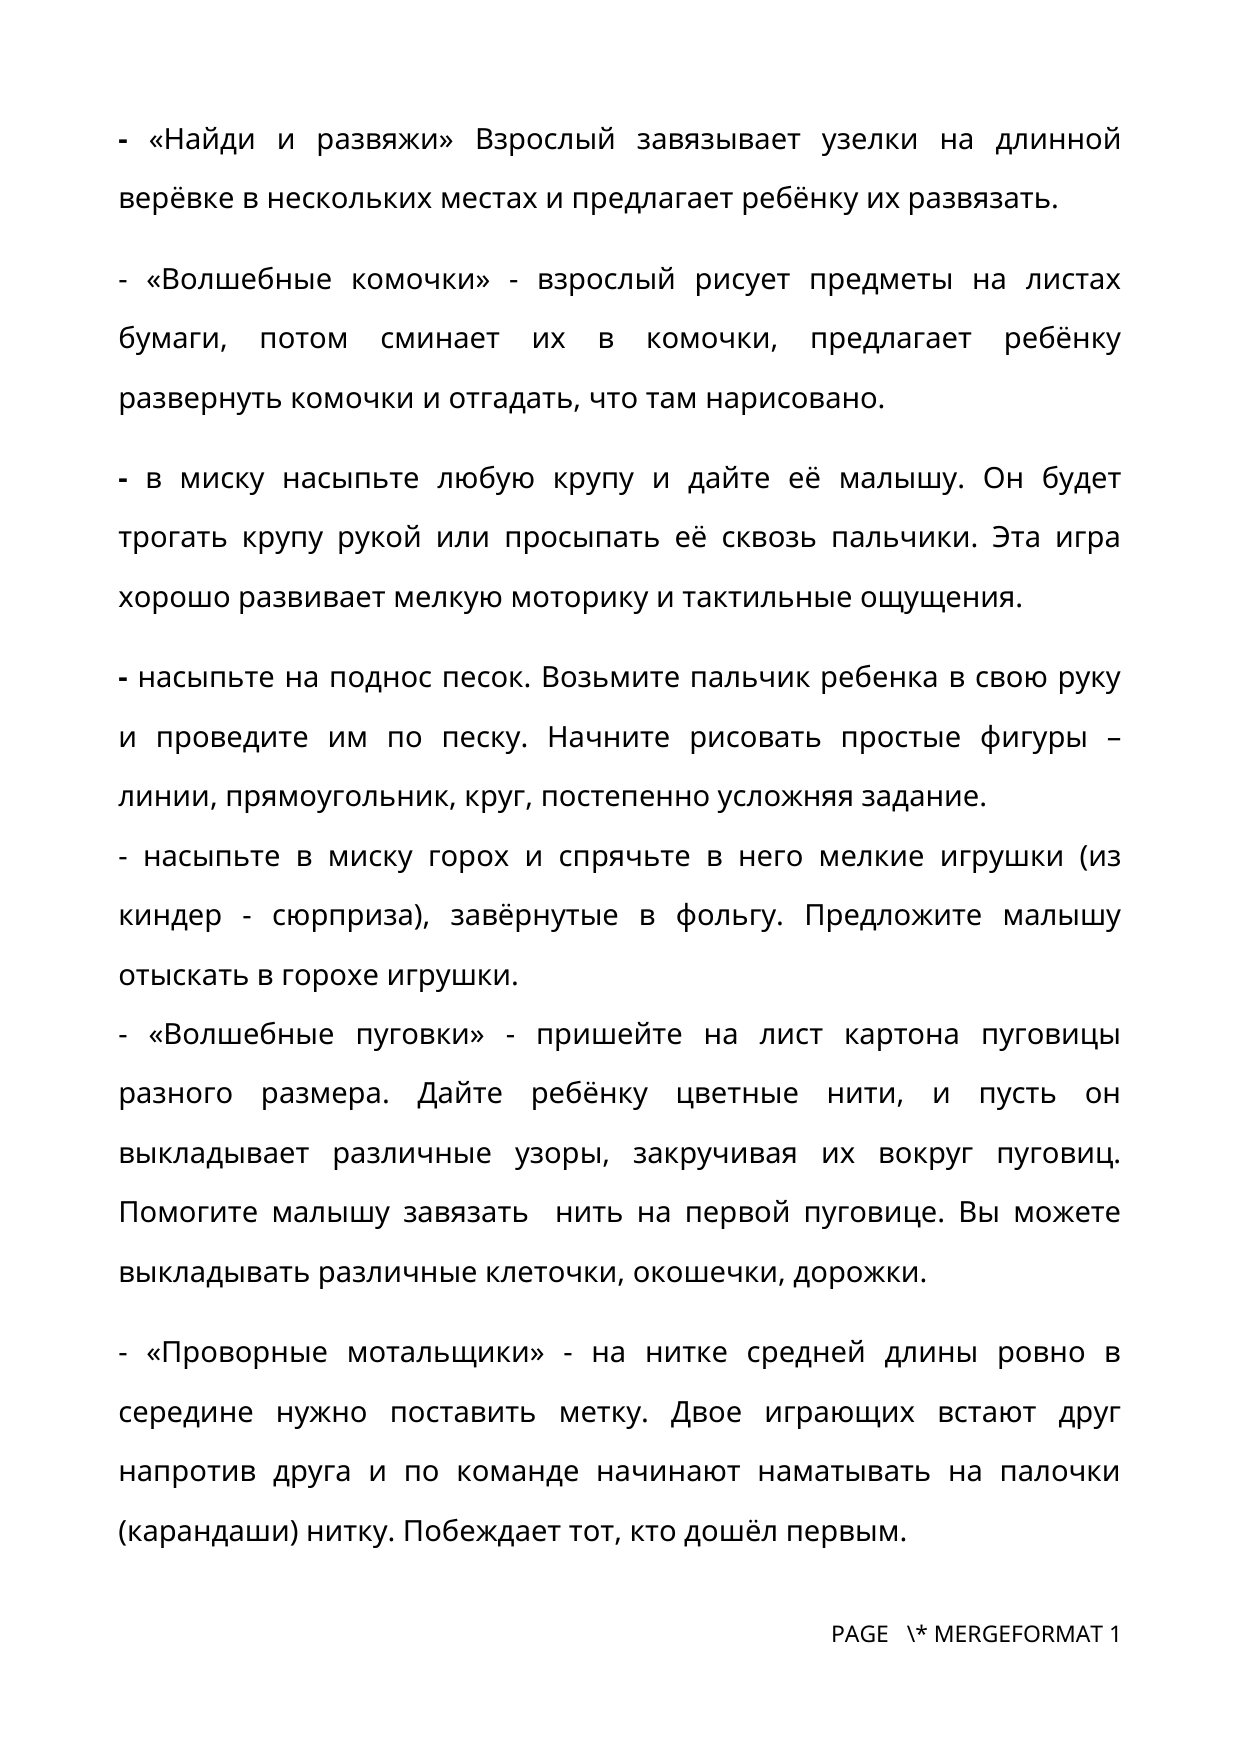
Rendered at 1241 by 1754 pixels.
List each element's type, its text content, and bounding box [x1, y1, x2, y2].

text - «Волшебные пуговки» - пришейте на лист картона пуговицы разного размера. Дайте ребёнку цветные нити, и пусть он выкладывает различные узоры, закручивая их вокруг пуговиц. Помогите малышу завязать нить на первой пуговице. Вы можете выкладывать различные клеточки, окошечки, дорожки. [118, 1013, 1122, 1291]
text - насыпьте на поднос песок. Возьмите пальчик ребенка в свою руку и проведите им по песку. Начните рисовать простые фигуры – линии, прямоугольник, круг, постепенно усложняя задание. [118, 656, 1122, 815]
text - насыпьте в миску горох и спрячьте в него мелкие игрушки (из киндер - сюрприза), завёрнутые в фольгу. Предложите малышу отыскать в горохе игрушки. [118, 835, 1122, 993]
text - в миску насыпьте любую крупу и дайте её малышу. Он будет трогать крупу рукой или просыпать её сквозь пальчики. Эта игра хорошо развивает мелкую моторику и тактильные ощущения. [118, 457, 1122, 616]
text - «Проворные мотальщики» - на нитке средней длины ровно в середине нужно поставить метку. Двое играющих встают друг напротив друга и по команде начинают наматывать на палочки (карандаши) нитку. Побеждает тот, кто дошёл первым. [118, 1332, 1122, 1550]
text - «Волшебные комочки» - взрослый рисует предметы на листах бумаги, потом сминает их в комочки, предлагает ребёнку развернуть комочки и отгадать, что там нарисовано. [118, 258, 1122, 417]
text - «Найди и развяжи» Взрослый завязывает узелки на длинной верёвке в нескольких местах и предлагает ребёнку их развязать. [118, 118, 1122, 217]
